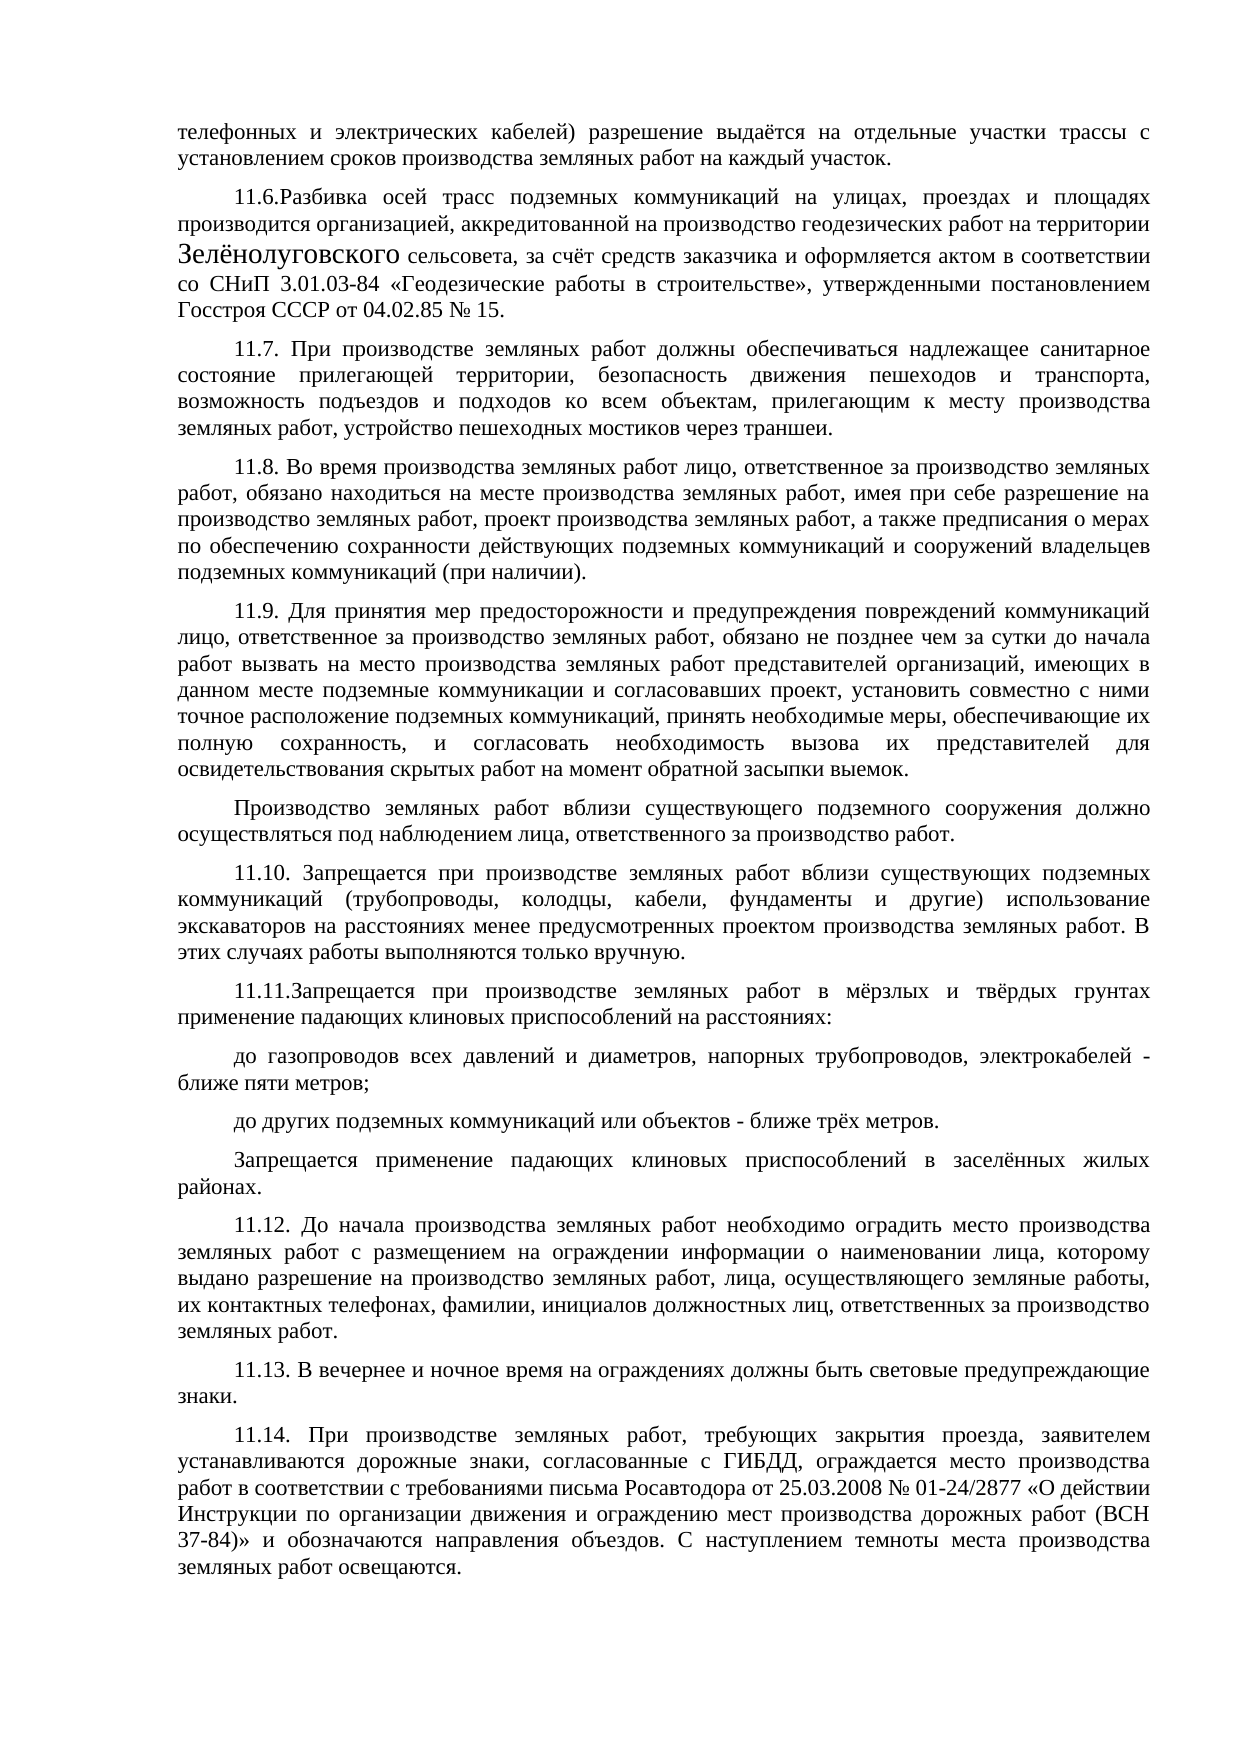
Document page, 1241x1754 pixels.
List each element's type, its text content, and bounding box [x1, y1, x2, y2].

text 11.9. Для принятия мер предосторожности и предупреждения повреждений коммуникаций лицо, ответственное за производство земляных работ, обязано не позднее чем за сутки до начала работ вызвать на место производства земляных работ представителей организаций, имеющих в данном месте подземные коммуникации и согласовавших проект, установить совместно с ними точное расположение подземных коммуникаций, принять необходимые меры, обеспечивающие их полную сохранность, и согласовать необходимость вызова их представителей для освидетельствования скрытых работ на момент обратной засыпки выемок. [177, 597, 1152, 781]
text Производство земляных работ вблизи существующего подземного сооружения должно осуществляться под наблюдением лица, ответственного за производство работ. [177, 794, 1152, 847]
text Запрещается применение падающих клиновых приспособлений в заселённых жилых районах. [177, 1146, 1152, 1199]
text 11.6.Разбивка осей трасс подземных коммуникаций на улицах, проездах и площадях производится организацией, аккредитованной на производство геодезических работ на территории Зелёнолуговского сельсовета, за счёт средств заказчика и оформляется актом в соответствии со СНиП 3.01.03-84 «Геодезические работы в строительстве», утвержденными постановлением Госстроя СССР от 04.02.85 № 15. [177, 183, 1152, 322]
text 11.7. При производстве земляных работ должны обеспечиваться надлежащее санитарное состояние прилегающей территории, безопасность движения пешеходов и транспорта, возможность подъездов и подходов ко всем объектам, прилегающим к месту производства земляных работ, устройство пешеходных мостиков через траншеи. [177, 335, 1152, 440]
text 11.13. В вечернее и ночное время на ограждениях должны быть световые предупреждающие знаки. [177, 1356, 1152, 1408]
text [177, 118, 1152, 171]
text до других подземных коммуникаций или объектов - ближе трёх метров. [177, 1107, 1152, 1134]
text 11.11.Запрещается при производстве земляных работ в мёрзлых и твёрдых грунтах применение падающих клиновых приспособлений на расстояниях: [177, 977, 1152, 1030]
text 11.14. При производстве земляных работ, требующих закрытия проезда, заявителем устанавливаются дорожные знаки, согласованные с ГИБДД, ограждается место производства работ в соответствии с требованиями письма Росавтодора от 25.03.2008 № 01-24/2877 «О действии Инструкции по организации движения и ограждению мест производства дорожных работ (ВСН 37-84)» и обозначаются направления объездов. С наступлением темноты места производства земляных работ освещаются. [177, 1421, 1152, 1579]
text 11.12. До начала производства земляных работ необходимо оградить место производства земляных работ с размещением на ограждении информации о наименовании лица, которому выдано разрешение на производство земляных работ, лица, осуществляющего земляные работы, их контактных телефонах, фамилии, инициалов должностных лиц, ответственных за производство земляных работ. [177, 1212, 1152, 1343]
text 11.8. Во время производства земляных работ лицо, ответственное за производство земляных работ, обязано находиться на месте производства земляных работ, имея при себе разрешение на производство земляных работ, проект производства земляных работ, а также предписания о мерах по обеспечению сохранности действующих подземных коммуникаций и сооружений владельцев подземных коммуникаций (при наличии). [177, 453, 1152, 584]
text 11.10. Запрещается при производстве земляных работ вблизи существующих подземных коммуникаций (трубопроводы, колодцы, кабели, фундаменты и другие) использование экскаваторов на расстояниях менее предусмотренных проектом производства земляных работ. В этих случаях работы выполняются только вручную. [177, 859, 1152, 964]
text до газопроводов всех давлений и диаметров, напорных трубопроводов, электрокабелей - ближе пяти метров; [177, 1042, 1152, 1095]
